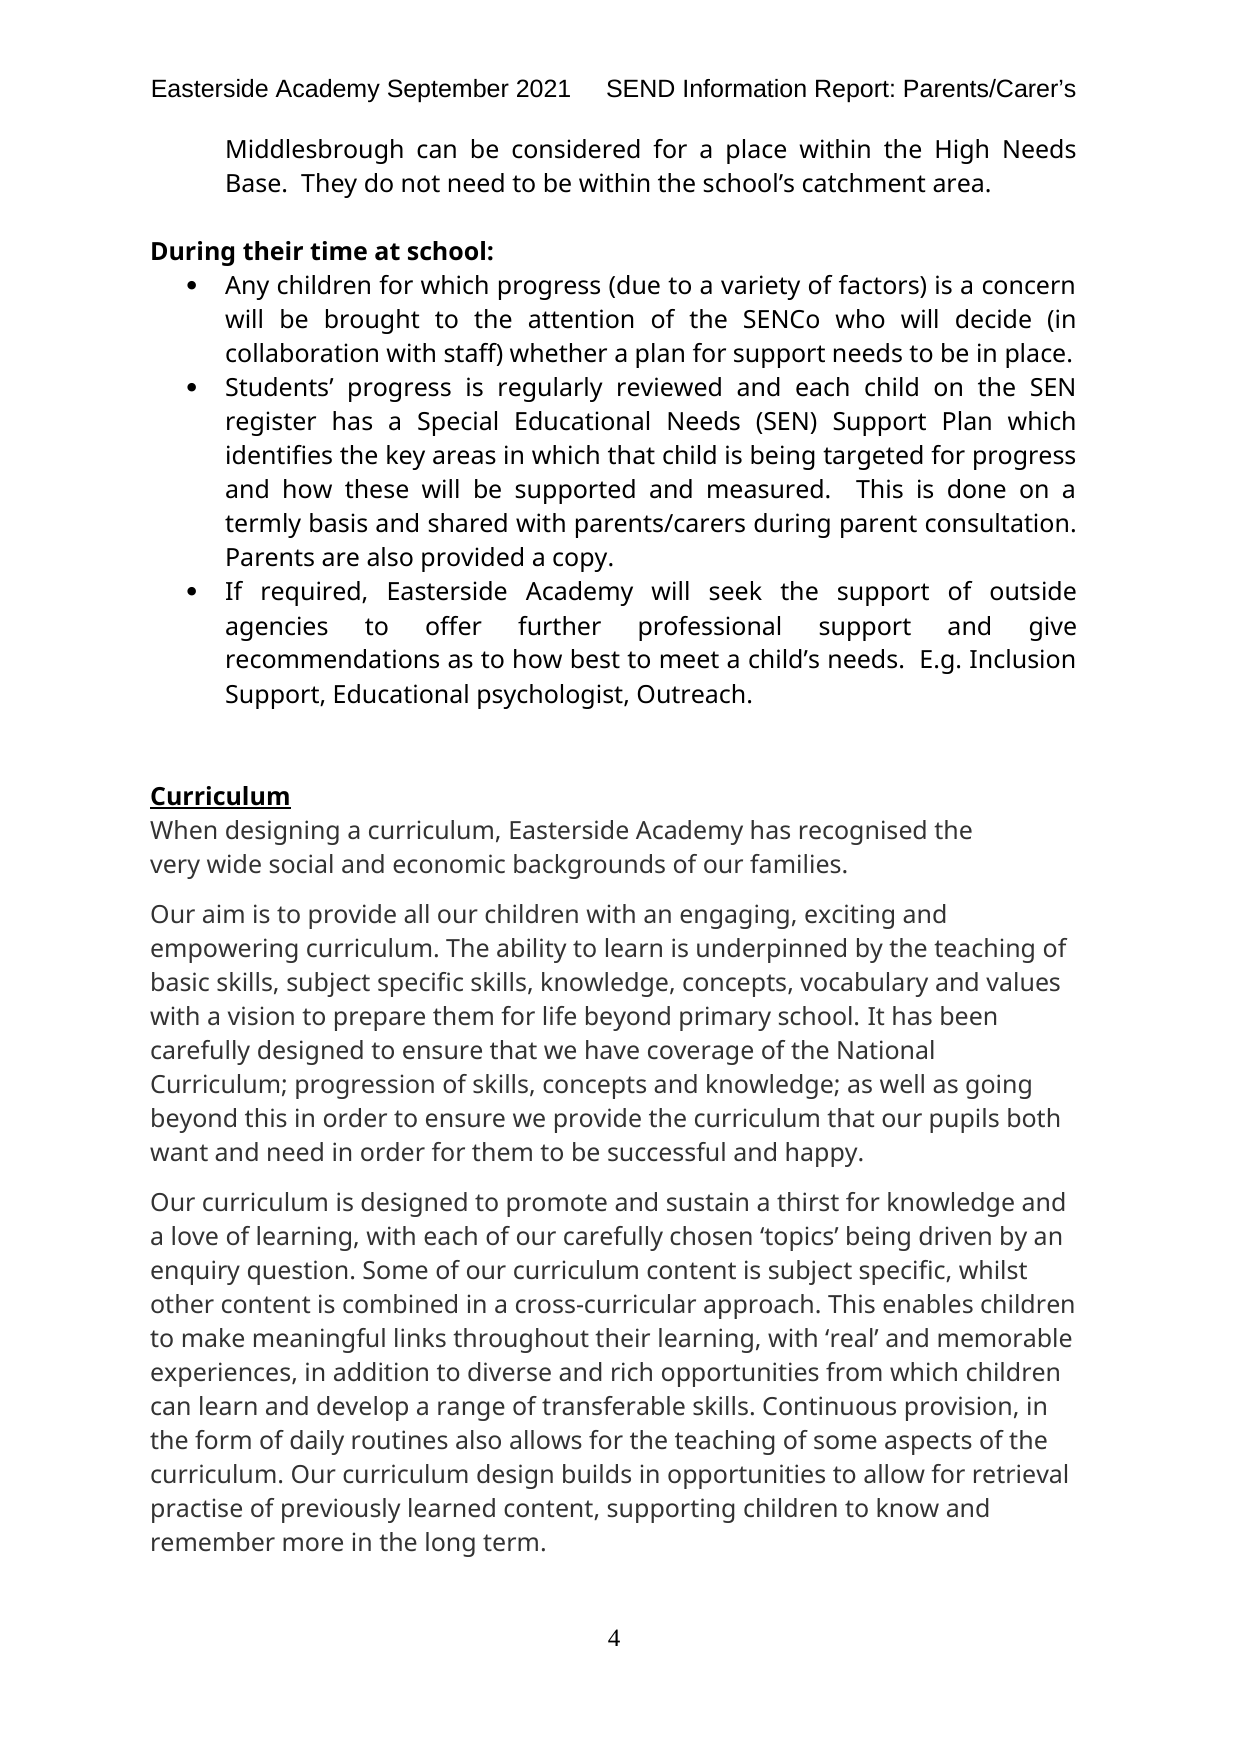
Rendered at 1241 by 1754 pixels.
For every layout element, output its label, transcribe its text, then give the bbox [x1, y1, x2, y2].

text During their time at school: [150, 233, 1078, 267]
text Our aim is to provide all our children with an engaging, exciting and empowering curriculum. The ability to learn is underpinned by the teaching of basic skills, subject specific skills, knowledge, concepts, vocabulary and values with a vision to prepare them for life beyond primary school. It has been carefully designed to ensure that we have coverage of the National Curriculum; progression of skills, concepts and knowledge; as well as going beyond this in order to ensure we provide the curriculum that our pupils both want and need in order for them to be successful and happy. [150, 896, 1078, 1169]
text Our curriculum is designed to promote and sustain a thirst for knowledge and a love of learning, with each of our carefully chosen ‘topics’ being driven by an enquiry question. Some of our curriculum content is subject specific, whilst other content is combined in a cross-curricular approach. This enables children to make meaningful links throughout their learning, with ‘real’ and memorable experiences, in addition to diverse and rich opportunities from which children can learn and develop a range of transferable skills. Continuous provision, in the form of daily routines also allows for the teaching of some aspects of the curriculum. Our curriculum design builds in opportunities to allow for retrieval practise of previously learned content, supporting children to know and remember more in the long term. [150, 1184, 1078, 1559]
list If required, Easterside Academy will seek the support of outside agencies to offer further professional support and give recommendations as to how best to meet a child’s needs. E.g. Inclusion Support, Educational psychologist, Outreach. [187, 574, 1078, 710]
text When designing a curriculum, Easterside Academy has recognised the very wide social and economic backgrounds of our families. [150, 812, 1078, 881]
list Students’ progress is regularly reviewed and each child on the SEN register has a Special Educational Needs (SEN) Support Plan which identifies the key areas in which that child is being targeted for progress and how these will be supported and measured. This is done on a termly basis and shared with parents/carers during parent consultation. Parents are also provided a copy. [187, 370, 1078, 574]
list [187, 131, 1078, 199]
text Curriculum [150, 778, 1078, 812]
list Any children for which progress (due to a variety of factors) is a concern will be brought to the attention of the SENCo who will decide (in collaboration with staff) whether a plan for support needs to be in place. [187, 267, 1078, 370]
